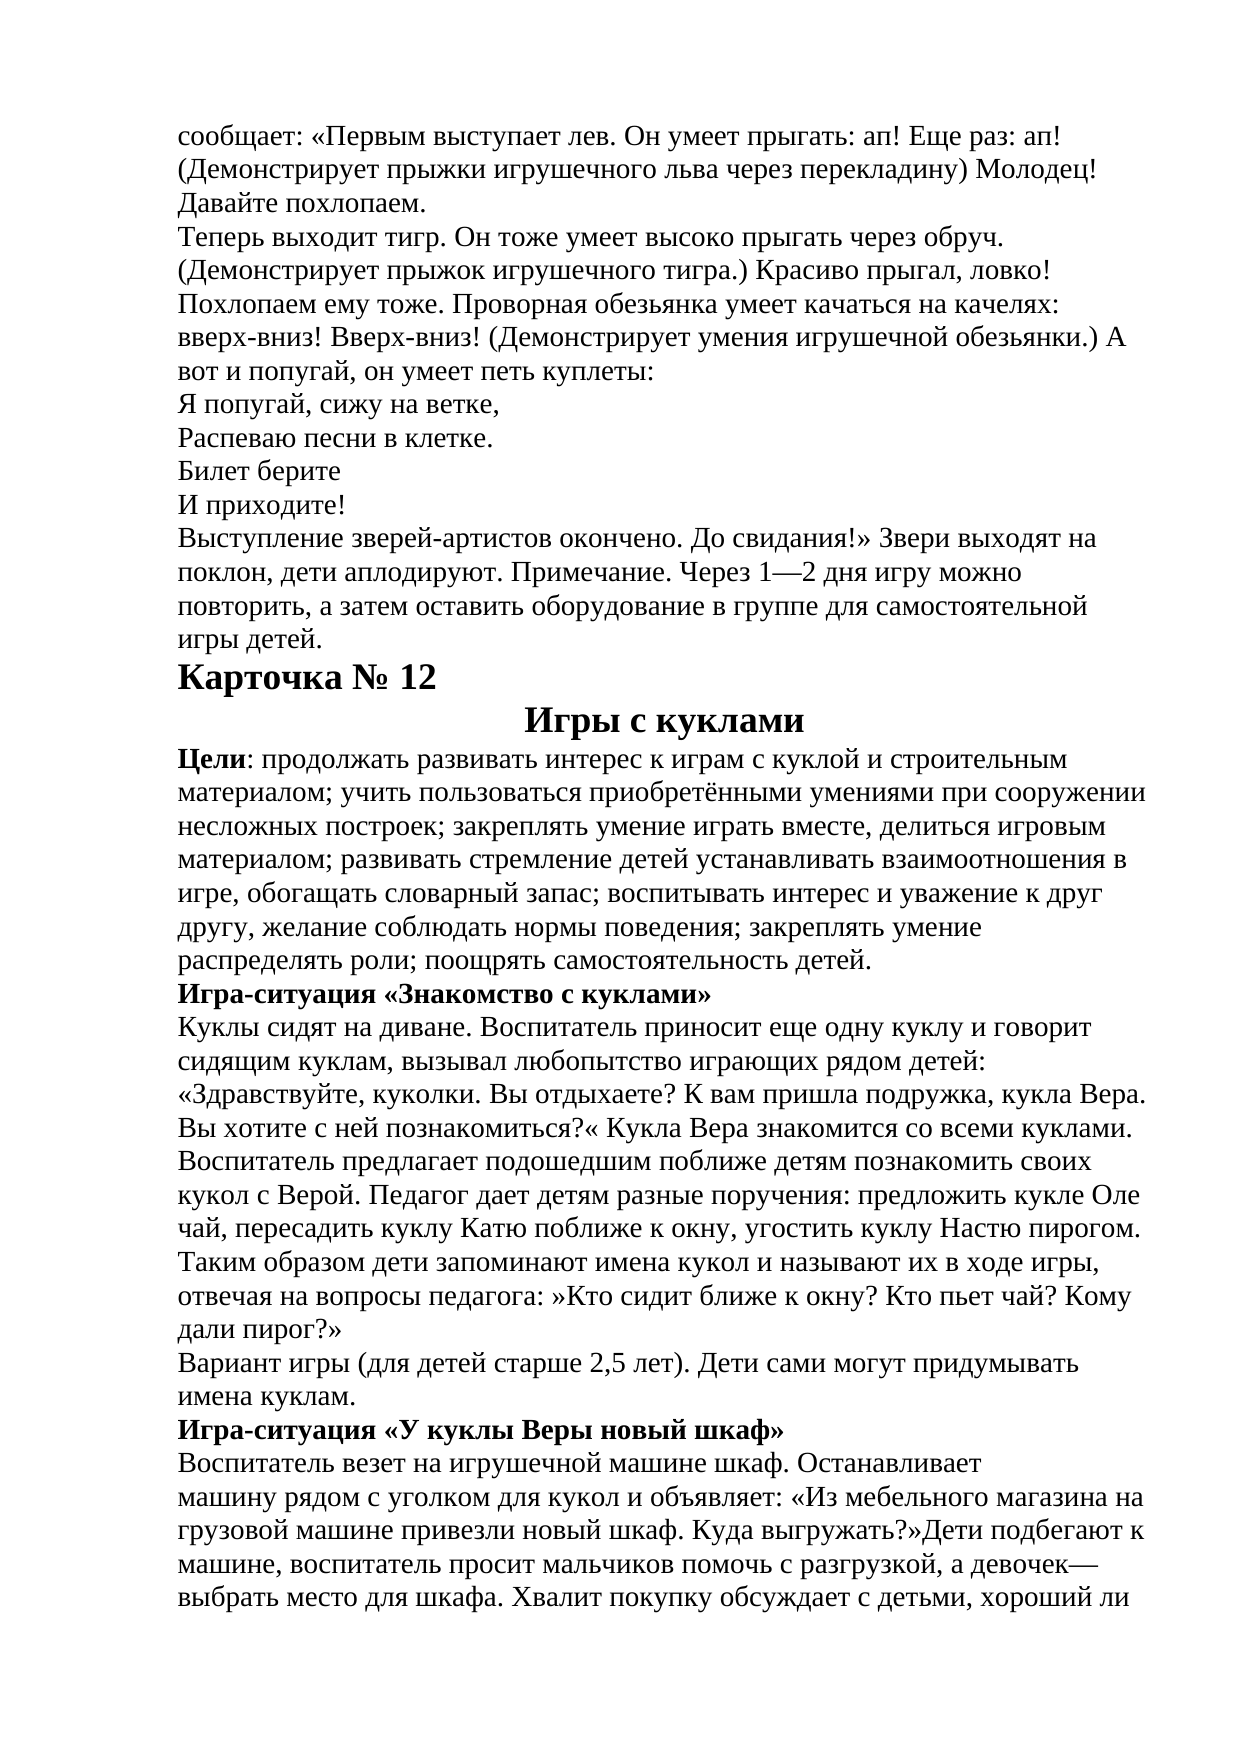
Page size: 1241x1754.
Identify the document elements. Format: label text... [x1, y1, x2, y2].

text вверх-вниз! Вверх-вниз! (Демонстрирует умения игрушечной обезьянки.) А вот и попугай, он умеет петь куплеты: [177, 319, 1152, 386]
text Игра-ситуация «Знакомство с куклами» [177, 976, 1152, 1009]
text Воспитатель везет на игрушечной машине шкаф. Останавливает [177, 1445, 1152, 1479]
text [177, 1479, 1152, 1613]
text Куклы сидят на диване. Воспитатель приносит еще одну куклу и говорит сидящим куклам, вызывал любопытство играющих рядом детей: «Здравствуйте, куколки. Вы отдыхаете? К вам пришла подружка, кукла Вера. Вы хотите с ней познакомиться?« Кукла Вера знакомится со всеми куклами. Воспитатель предлагает подошедшим поближе детям познакомить своих кукол с Верой. Педагог дает детям разные поручения: предложить кукле Оле чай, пересадить куклу Катю поближе к окну, угостить куклу Настю пирогом. Таким образом дети запоминают имена кукол и называют их в ходе игры, отвечая на вопросы педагога: »Кто сидит ближе к окну? Кто пьет чай? Кому дали пирог?» [177, 1009, 1152, 1345]
text Я попугай, сижу на ветке, [177, 386, 1152, 420]
text Выступление зверей-артистов окончено. До свидания!» Звери выходят на поклон, дети аплодируют. Примечание. Через 1—2 дня игру можно повторить, а затем оставить оборудование в группе для самостоятельной игры детей. [177, 521, 1152, 655]
text Вариант игры (для детей старше 2,5 лет). Дети сами могут придумывать имена куклам. [177, 1345, 1152, 1412]
text Цели: продолжать развивать интерес к играм с куклой и строительным материалом; учить пользоваться приобретёнными умениями при сооружении несложных построек; закреплять умение играть вместе, делиться игровым материалом; развивать стремление детей устанавливать взаимоотношения в игре, обогащать словарный запас; воспитывать интерес и уважение к друг другу, желание соблюдать нормы поведения; закреплять умение распределять роли; поощрять самостоятельность детей. [177, 741, 1152, 976]
text Теперь выходит тигр. Он тоже умеет высоко прыгать через обруч. (Демонстрирует прыжок игрушечного тигра.) Красиво прыгал, ловко! Похлопаем ему тоже. Проворная обезьянка умеет качаться на качелях: [177, 219, 1152, 319]
text Карточка № 12 [177, 655, 1152, 698]
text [177, 118, 1152, 219]
text И приходите! [177, 487, 1152, 521]
text Игры с куклами [177, 698, 1152, 741]
text Распеваю песни в клетке. [177, 420, 1152, 453]
text Билет берите [177, 453, 1152, 487]
text Игра-ситуация «У куклы Веры новый шкаф» [177, 1412, 1152, 1445]
